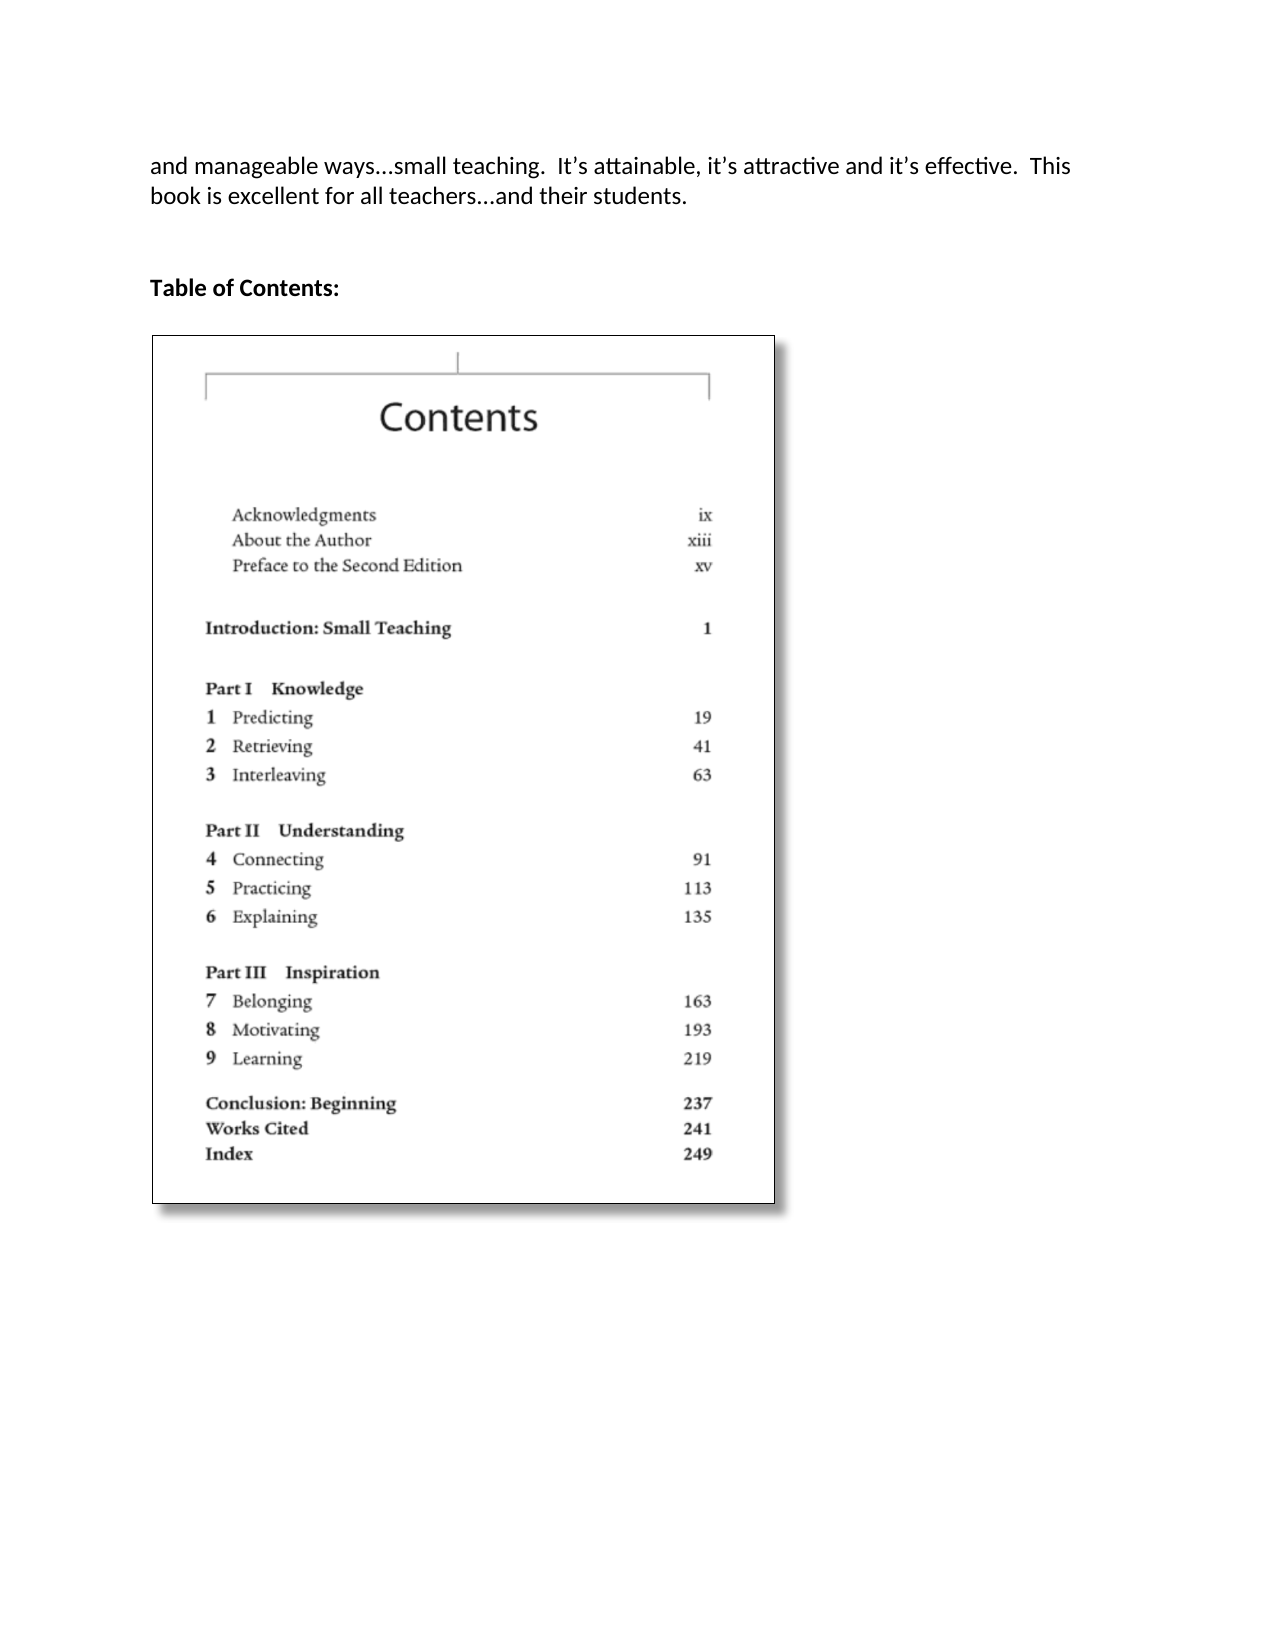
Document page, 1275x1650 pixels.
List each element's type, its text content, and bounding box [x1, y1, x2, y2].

picture [153, 336, 774, 1203]
text Table of Contents: [150, 272, 1125, 303]
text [150, 150, 1125, 211]
